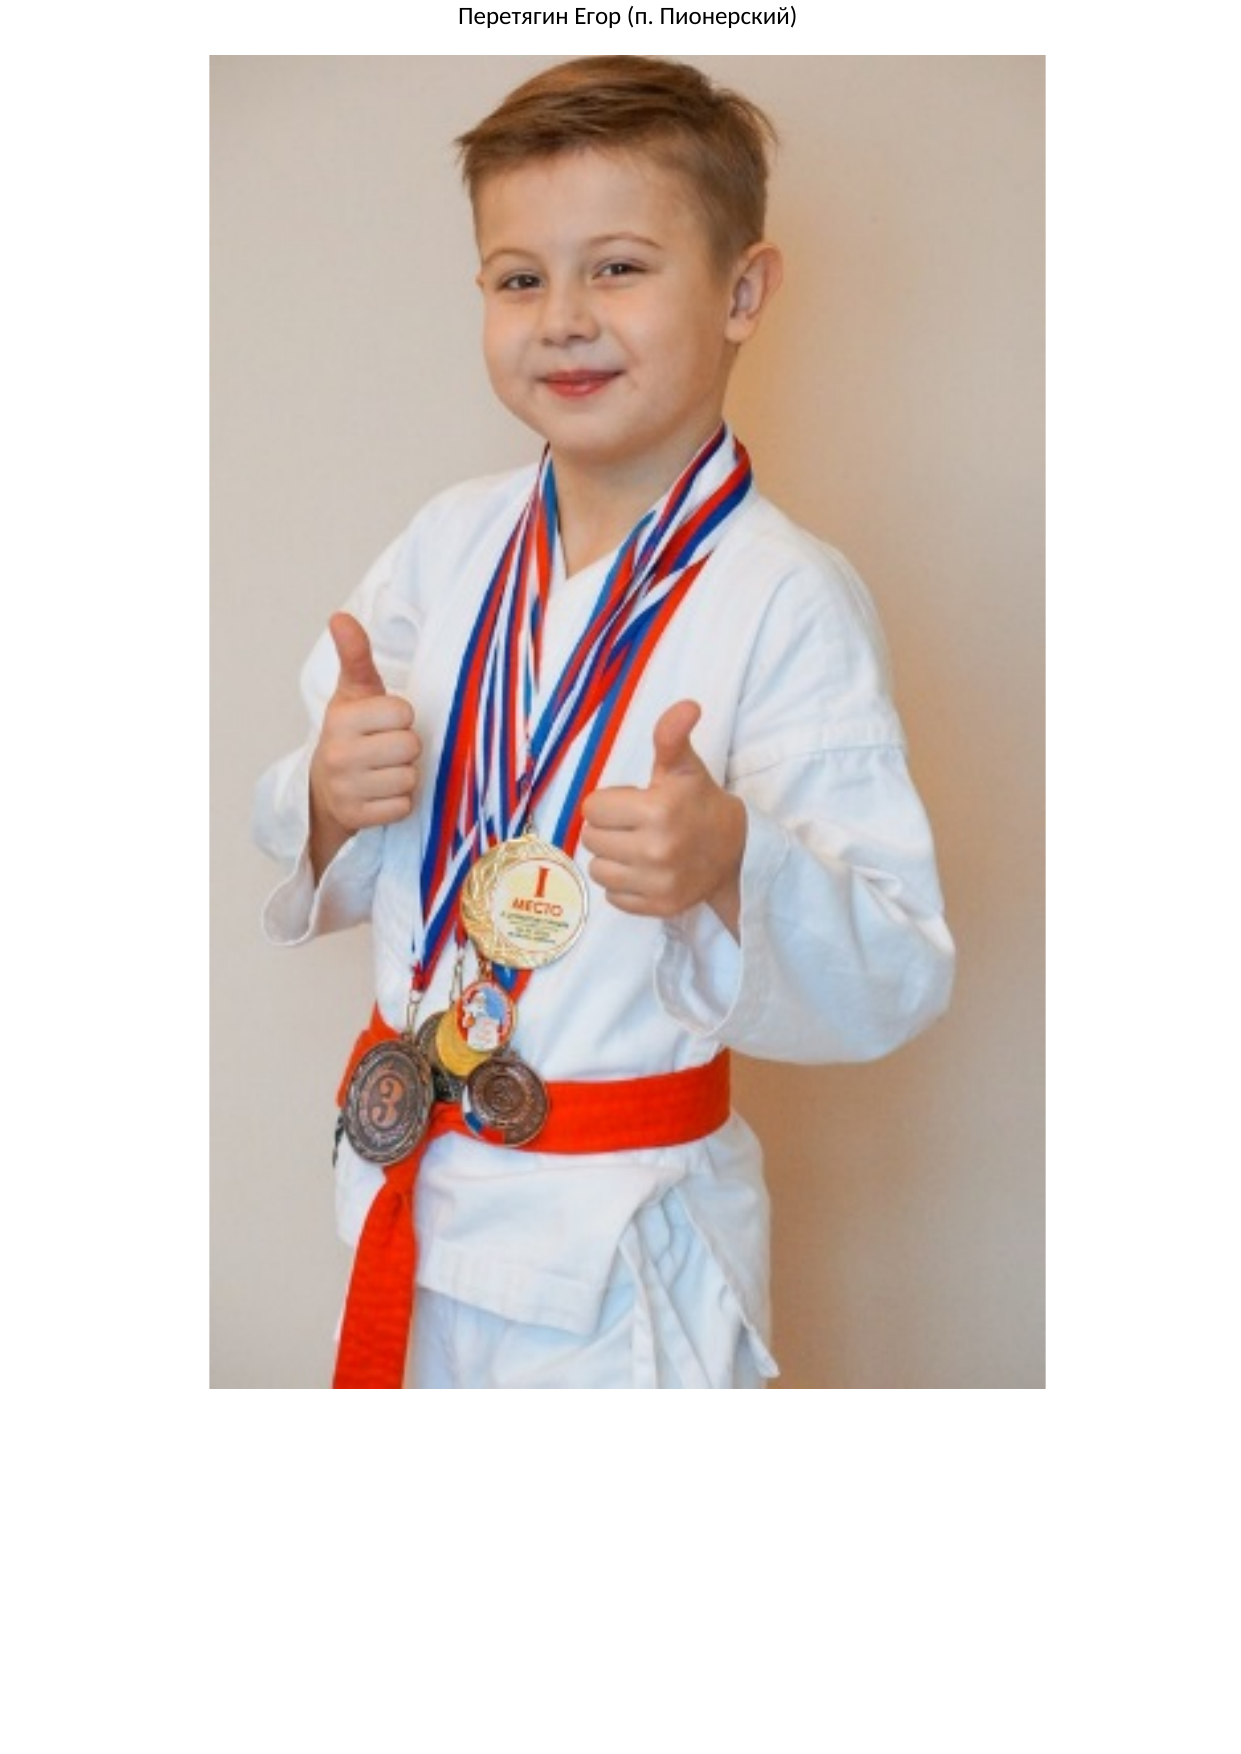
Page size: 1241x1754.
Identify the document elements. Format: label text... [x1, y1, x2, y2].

text Перетягин Егор (п. Пионерский) [44, 0, 1211, 31]
picture [209, 55, 1046, 1389]
